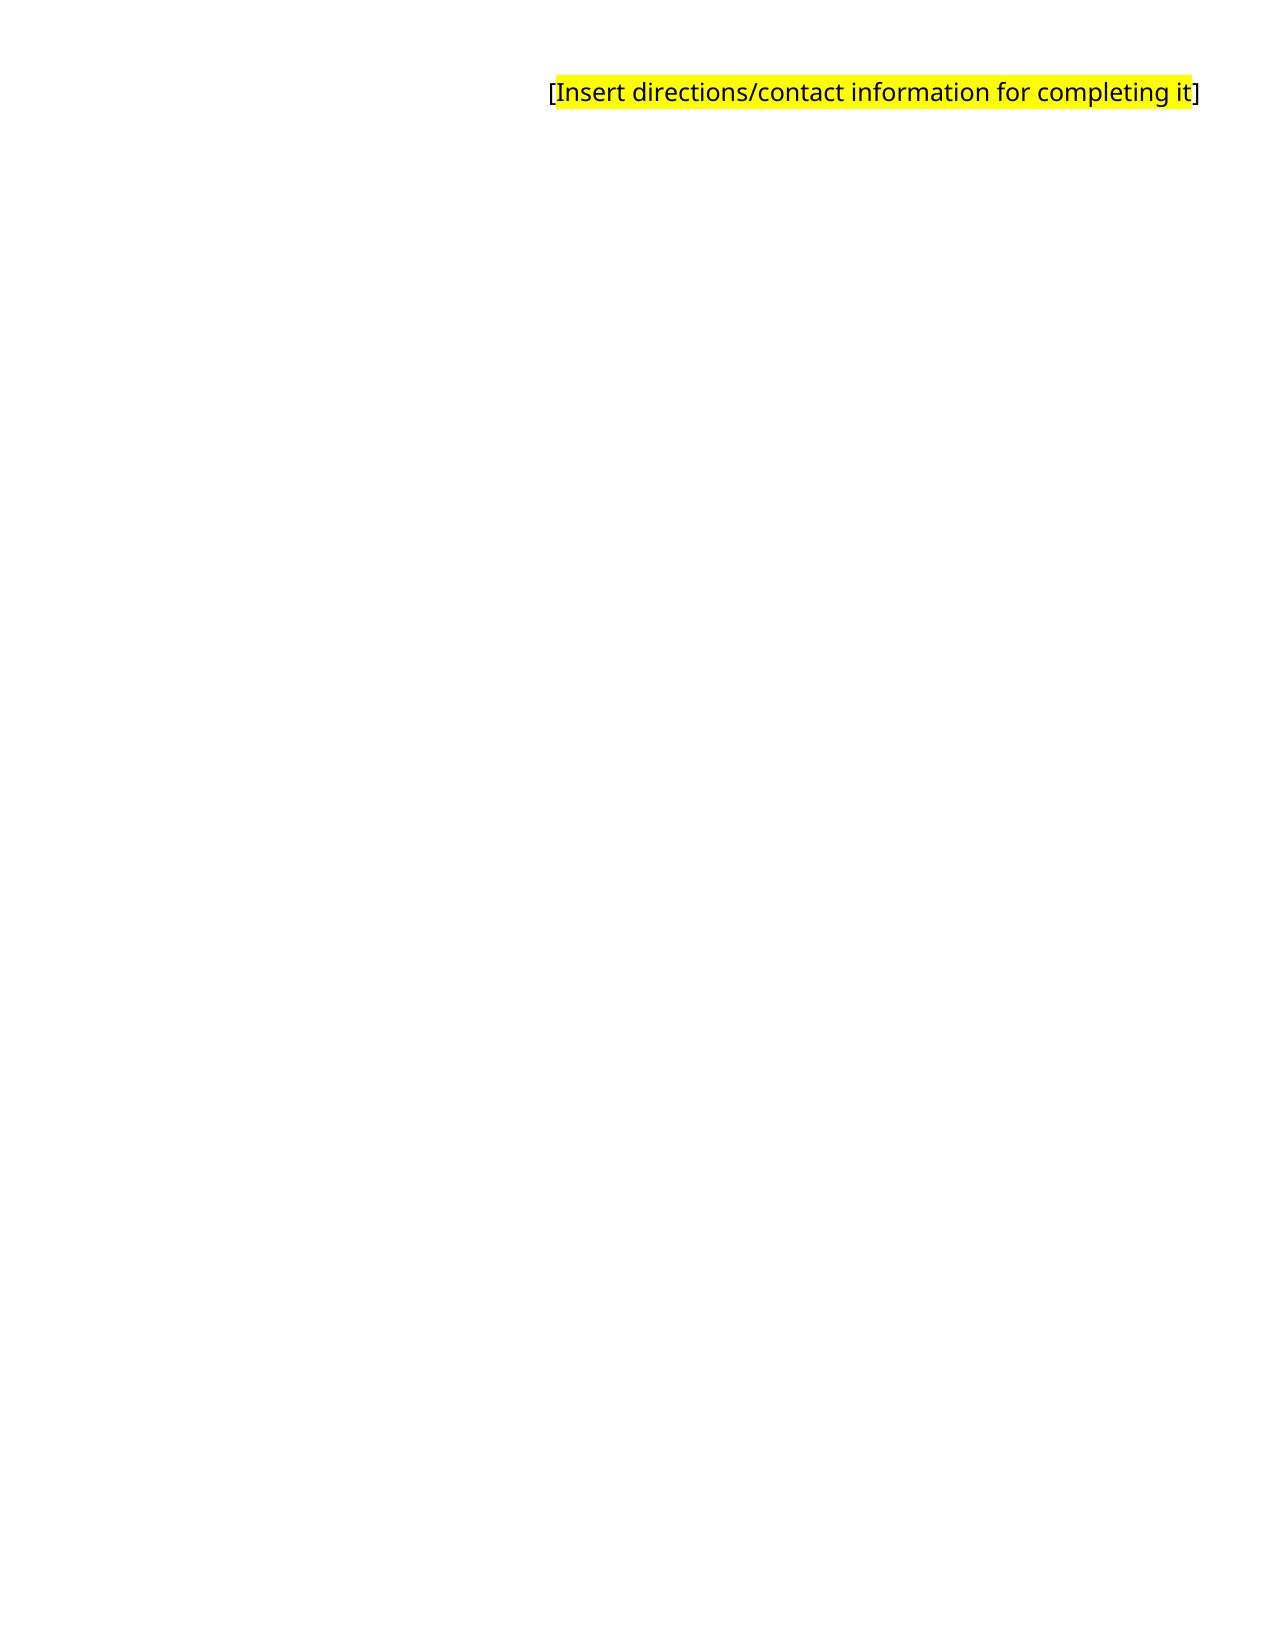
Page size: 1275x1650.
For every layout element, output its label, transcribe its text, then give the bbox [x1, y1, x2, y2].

text [Insert directions/contact information for completing it] [75, 75, 556, 109]
